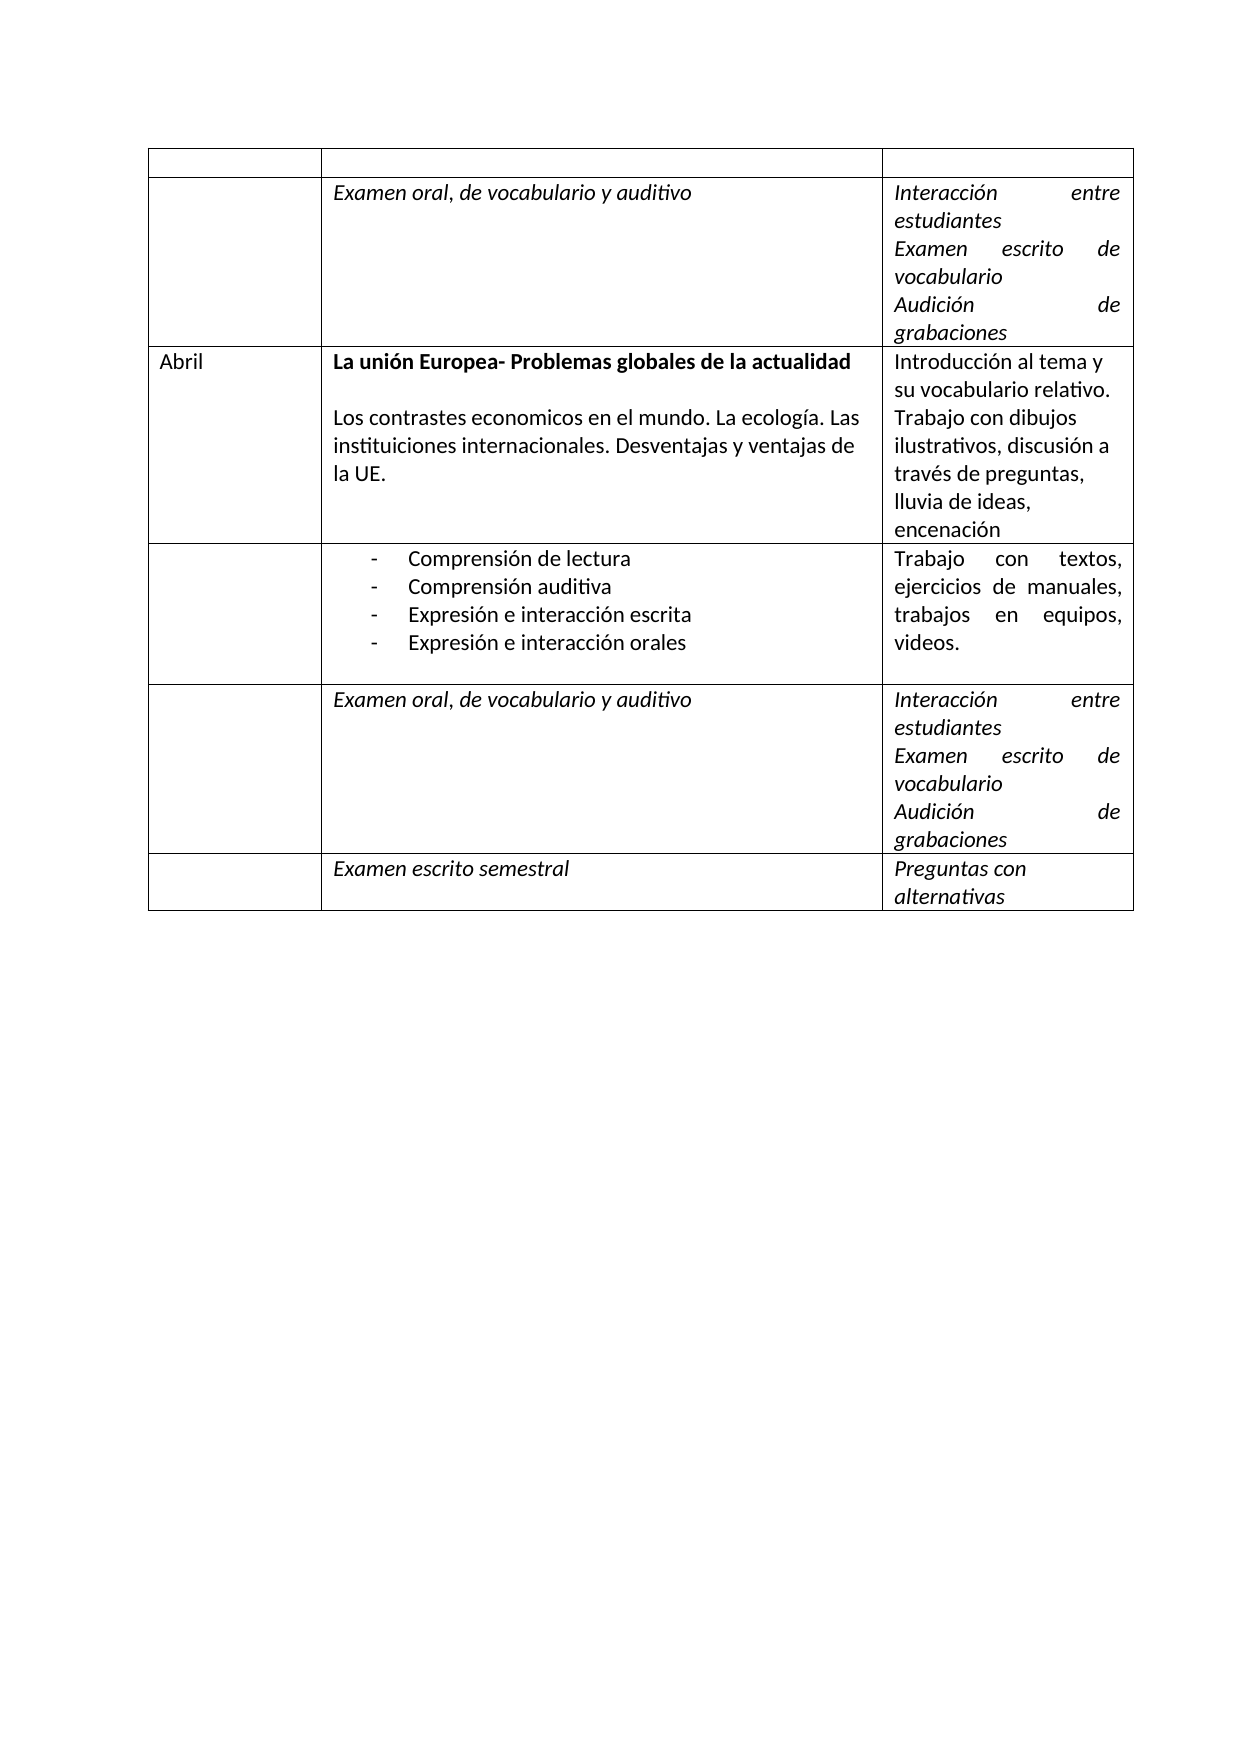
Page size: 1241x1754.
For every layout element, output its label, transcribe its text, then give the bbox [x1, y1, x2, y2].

table_cell Examen oral, de vocabulario y auditivo [322, 685, 882, 853]
table_cell Introducción al tema y su vocabulario relativo. Trabajo con dibujos ilustrativos, discusión a través de preguntas, lluvia de ideas, encenación [883, 347, 1133, 543]
table_cell Interacción entre estudiantes Examen escrito de vocabulario Audición de grabaciones [883, 685, 1133, 853]
table_cell Examen oral, de vocabulario y auditivo [322, 178, 882, 346]
table_cell Interacción entre estudiantes Examen escrito de vocabulario Audición de grabaciones [883, 178, 1133, 346]
table_cell [149, 149, 321, 177]
table_cell [149, 544, 321, 684]
table_cell Comprensión de lectura Comprensión auditiva Expresión e interacción escrita Expresión e interacción orales [322, 544, 882, 684]
table_cell Trabajo con textos, ejercicios de manuales, trabajos en equipos, videos. [883, 544, 1133, 684]
table_cell La unión Europea- Problemas globales de la actualidad Los contrastes economicos en el mundo. La ecología. Las instituiciones internacionales. Desventajas y ventajas de la UE. [322, 347, 882, 543]
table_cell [322, 149, 882, 177]
table_cell Abril [149, 347, 321, 543]
table_cell [149, 854, 321, 910]
table_cell Preguntas con alternativas [883, 854, 1133, 910]
table_cell [149, 685, 321, 853]
table_cell [149, 178, 321, 346]
table_cell Examen escrito semestral [322, 854, 882, 910]
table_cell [883, 149, 1133, 177]
